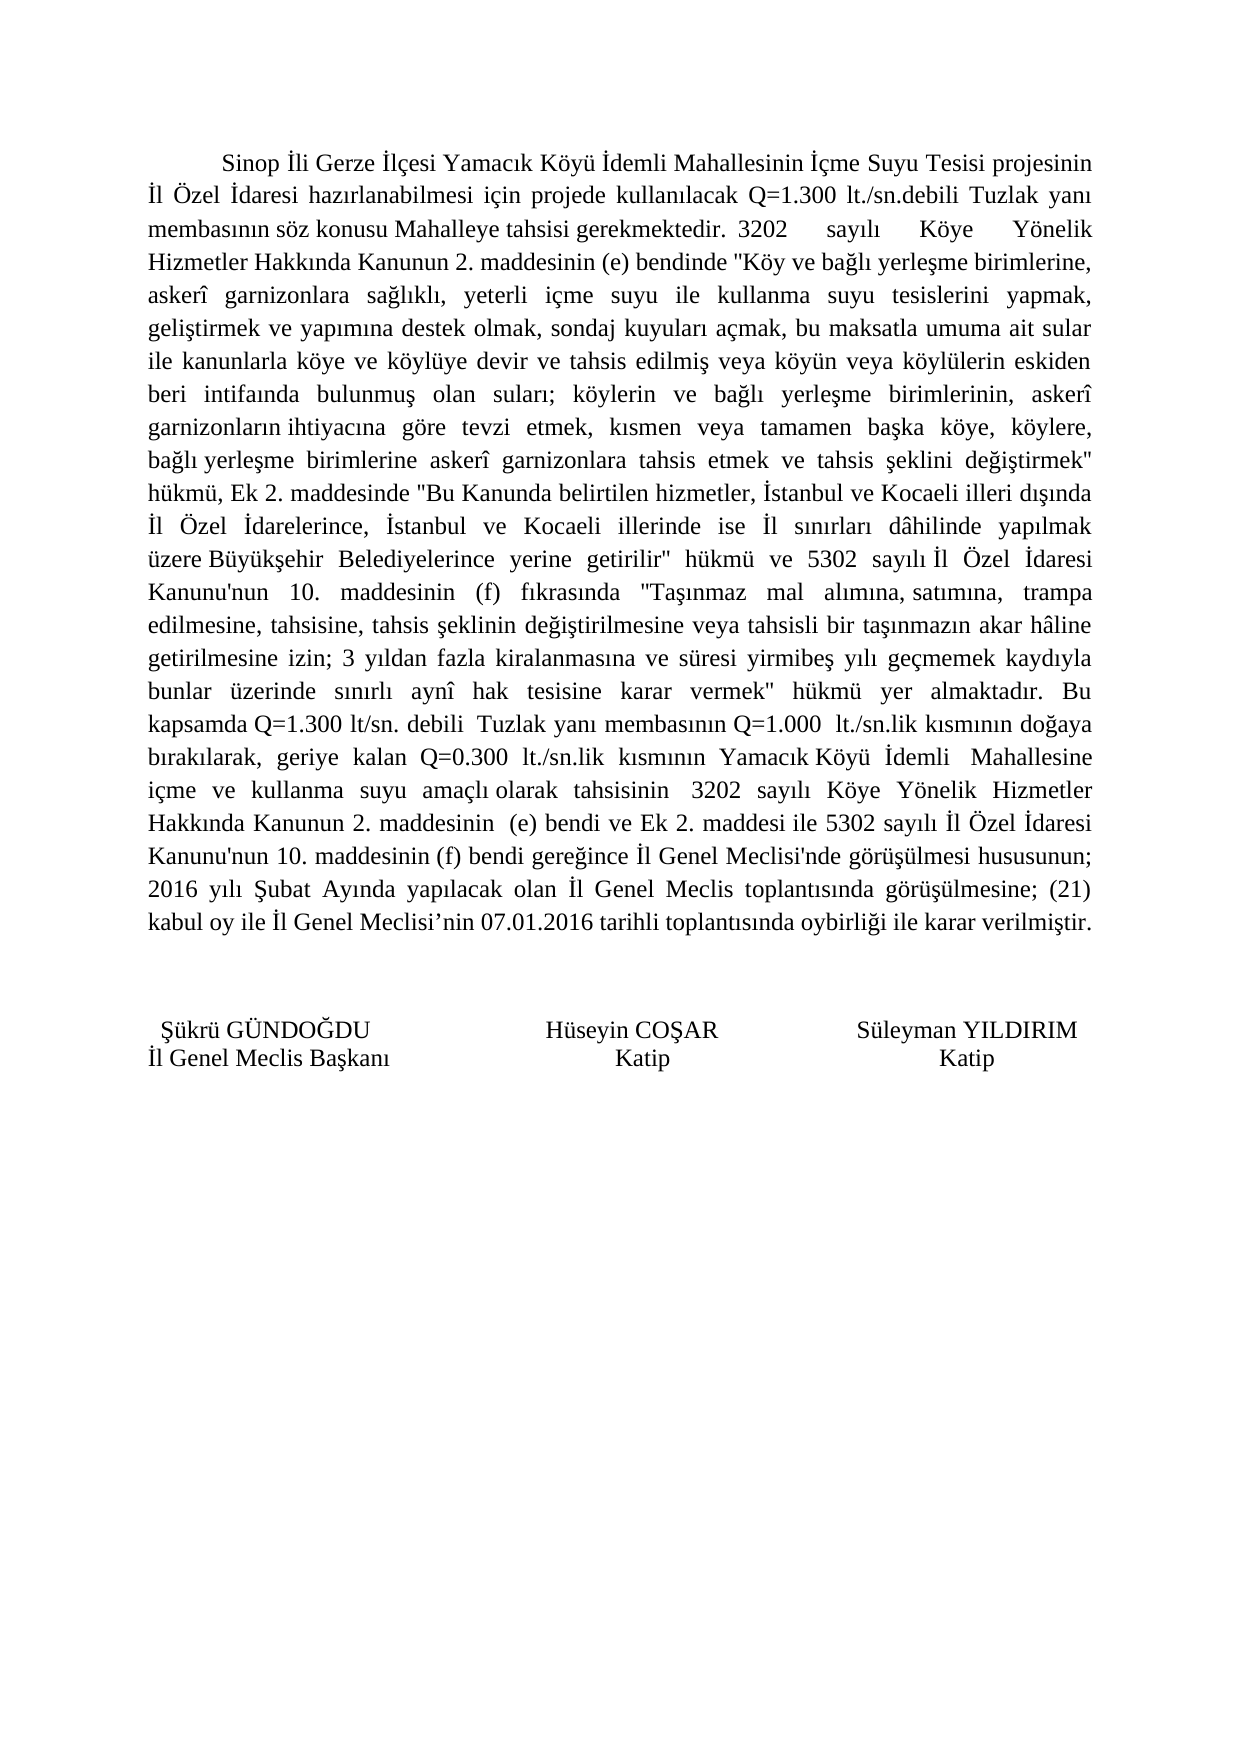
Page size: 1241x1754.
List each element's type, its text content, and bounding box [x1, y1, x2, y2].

text İl Genel Meclis Başkanı Katip Katip [148, 1043, 1093, 1072]
text Şükrü GÜNDOĞDU Hüseyin COŞAR Süleyman YILDIRIM [148, 1015, 1093, 1043]
text Sinop İli Gerze İlçesi Yamacık Köyü İdemli Mahallesinin İçme Suyu Tesisi projesinin İl Özel İdaresi hazırlanabilmesi için projede kullanılacak Q=1.300 lt./sn.debili Tuzlak yanı membasının söz konusu Mahalleye tahsisi gerekmektedir. 3202 sayılı Köye Yönelik Hizmetler Hakkında Kanunun 2. maddesinin (e) bendinde ''Köy ve bağlı yerleşme birimlerine, askerî garnizonlara sağlıklı, yeterli içme suyu ile kullanma suyu tesislerini yapmak, geliştirmek ve yapımına destek olmak, sondaj kuyuları açmak, bu maksatla umuma ait sular ile kanunlarla köye ve köylüye devir ve tahsis edilmiş veya köyün veya köylülerin eskiden beri intifaında bulunmuş olan suları; köylerin ve bağlı yerleşme birimlerinin, askerî garnizonların ihtiyacına göre tevzi etmek, kısmen veya tamamen başka köye, köylere, bağlı yerleşme birimlerine askerî garnizonlara tahsis etmek ve tahsis şeklini değiştirmek'' hükmü, Ek 2. maddesinde ''Bu Kanunda belirtilen hizmetler, İstanbul ve Kocaeli illeri dışında İl Özel İdarelerince, İstanbul ve Kocaeli illerinde ise İl sınırları dâhilinde yapılmak üzere Büyükşehir Belediyelerince yerine getirilir'' hükmü ve 5302 sayılı İl Özel İdaresi Kanunu'nun 10. maddesinin (f) fıkrasında ''Taşınmaz mal alımına, satımına, trampa edilmesine, tahsisine, tahsis şeklinin değiştirilmesine veya tahsisli bir taşınmazın akar hâline getirilmesine izin; 3 yıldan fazla kiralanmasına ve süresi yirmibeş yılı geçmemek kaydıyla bunlar üzerinde sınırlı aynî hak tesisine karar vermek'' hükmü yer almaktadır. Bu kapsamda Q=1.300 lt/sn. debili Tuzlak yanı membasının Q=1.000 lt./sn.lik kısmının doğaya bırakılarak, geriye kalan Q=0.300 lt./sn.lik kısmının Yamacık Köyü İdemli Mahallesine içme ve kullanma suyu amaçlı olarak tahsisinin 3202 sayılı Köye Yönelik Hizmetler Hakkında Kanunun 2. maddesinin (e) bendi ve Ek 2. maddesi ile 5302 sayılı İl Özel İdaresi Kanunu'nun 10. maddesinin (f) bendi gereğince İl Genel Meclisi'nde görüşülmesi hususunun; 2016 yılı Şubat Ayında yapılacak olan İl Genel Meclis toplantısında görüşülmesine; (21) kabul oy ile İl Genel Meclisi’nin 07.01.2016 tarihli toplantısında oybirliği ile karar verilmiştir. [148, 148, 1093, 936]
